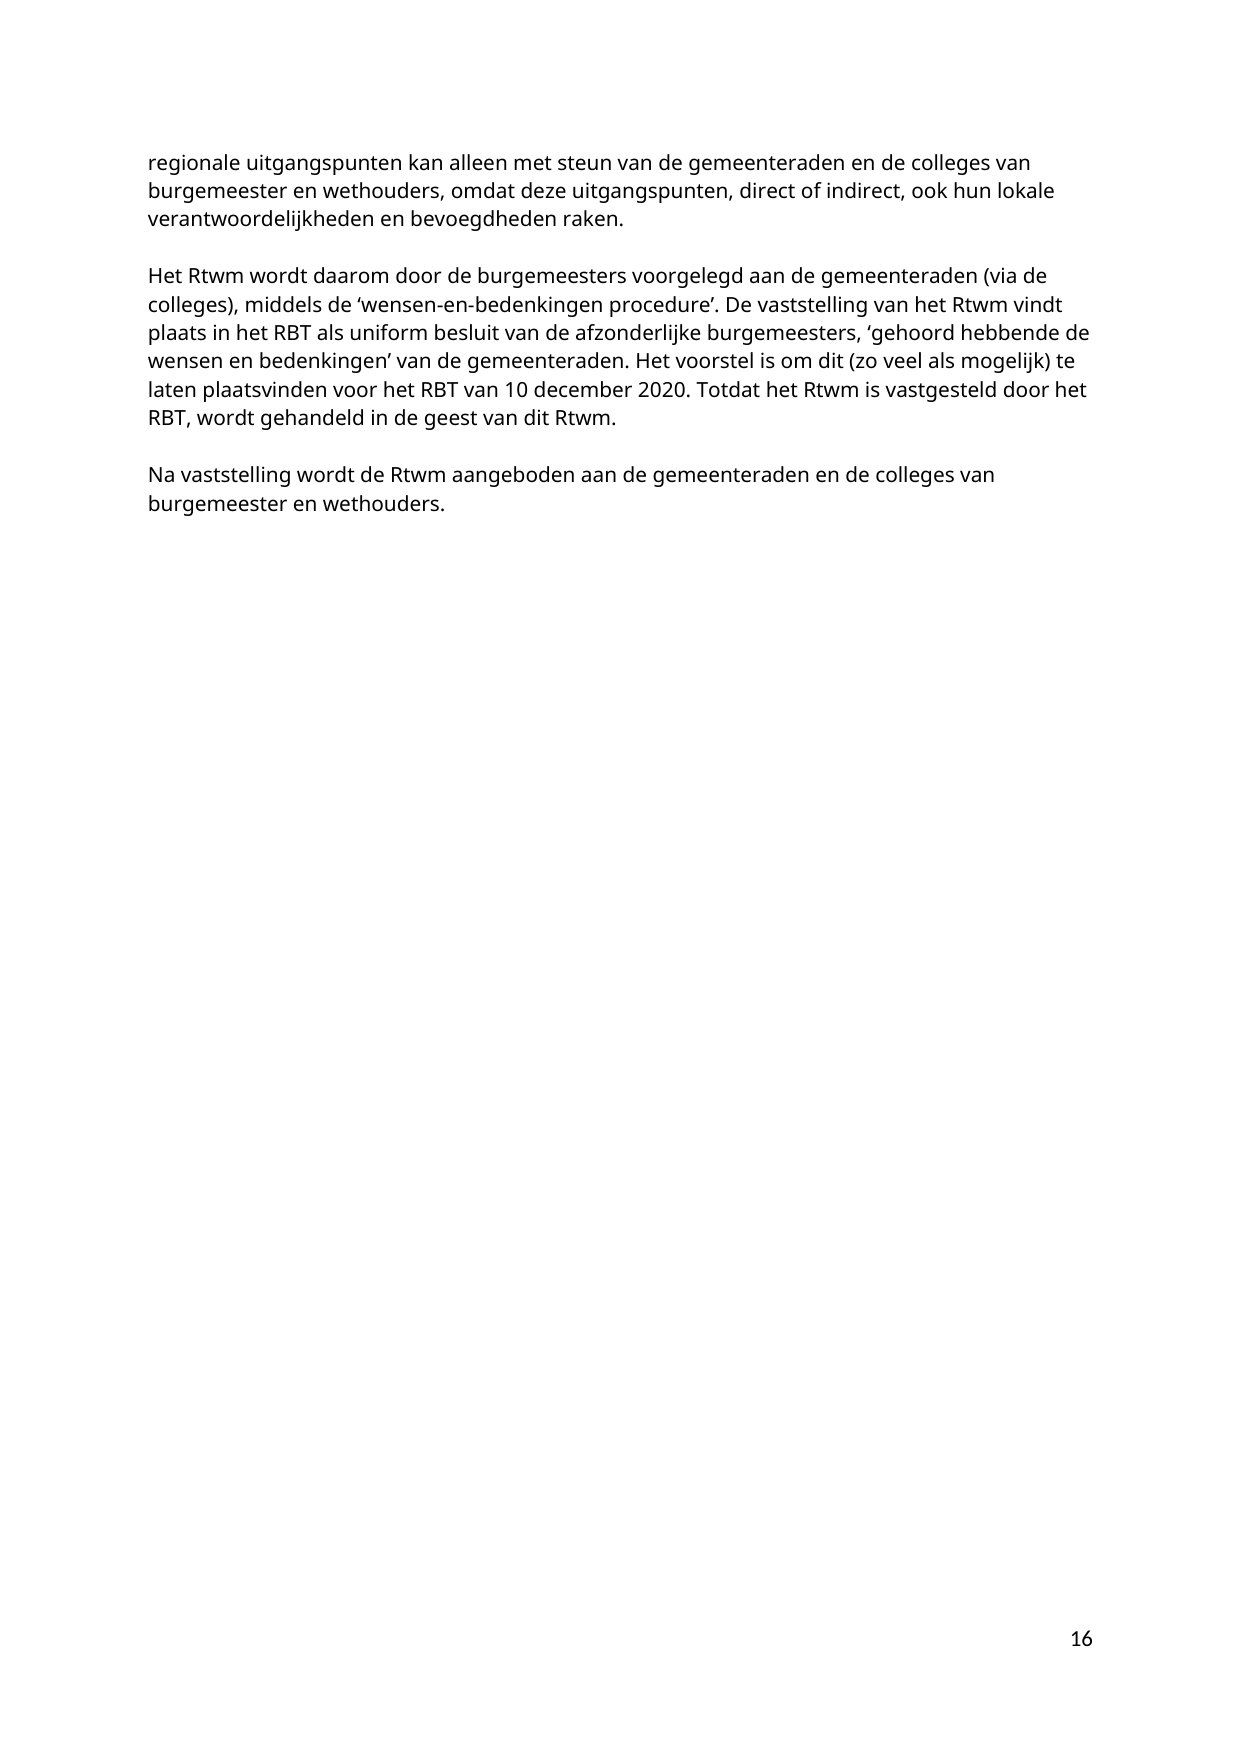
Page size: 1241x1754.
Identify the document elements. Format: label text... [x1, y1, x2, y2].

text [148, 148, 1093, 233]
text Het Rtwm wordt daarom door de burgemeesters voorgelegd aan de gemeenteraden (via de colleges), middels de ‘wensen-en-bedenkingen procedure’. De vaststelling van het Rtwm vindt plaats in het RBT als uniform besluit van de afzonderlijke burgemeesters, ‘gehoord hebbende de wensen en bedenkingen’ van de gemeenteraden. Het voorstel is om dit (zo veel als mogelijk) te laten plaatsvinden voor het RBT van 10 december 2020. Totdat het Rtwm is vastgesteld door het RBT, wordt gehandeld in de geest van dit Rtwm. [148, 261, 1093, 432]
text Na vaststelling wordt de Rtwm aangeboden aan de gemeenteraden en de colleges van burgemeester en wethouders. [148, 460, 1093, 517]
